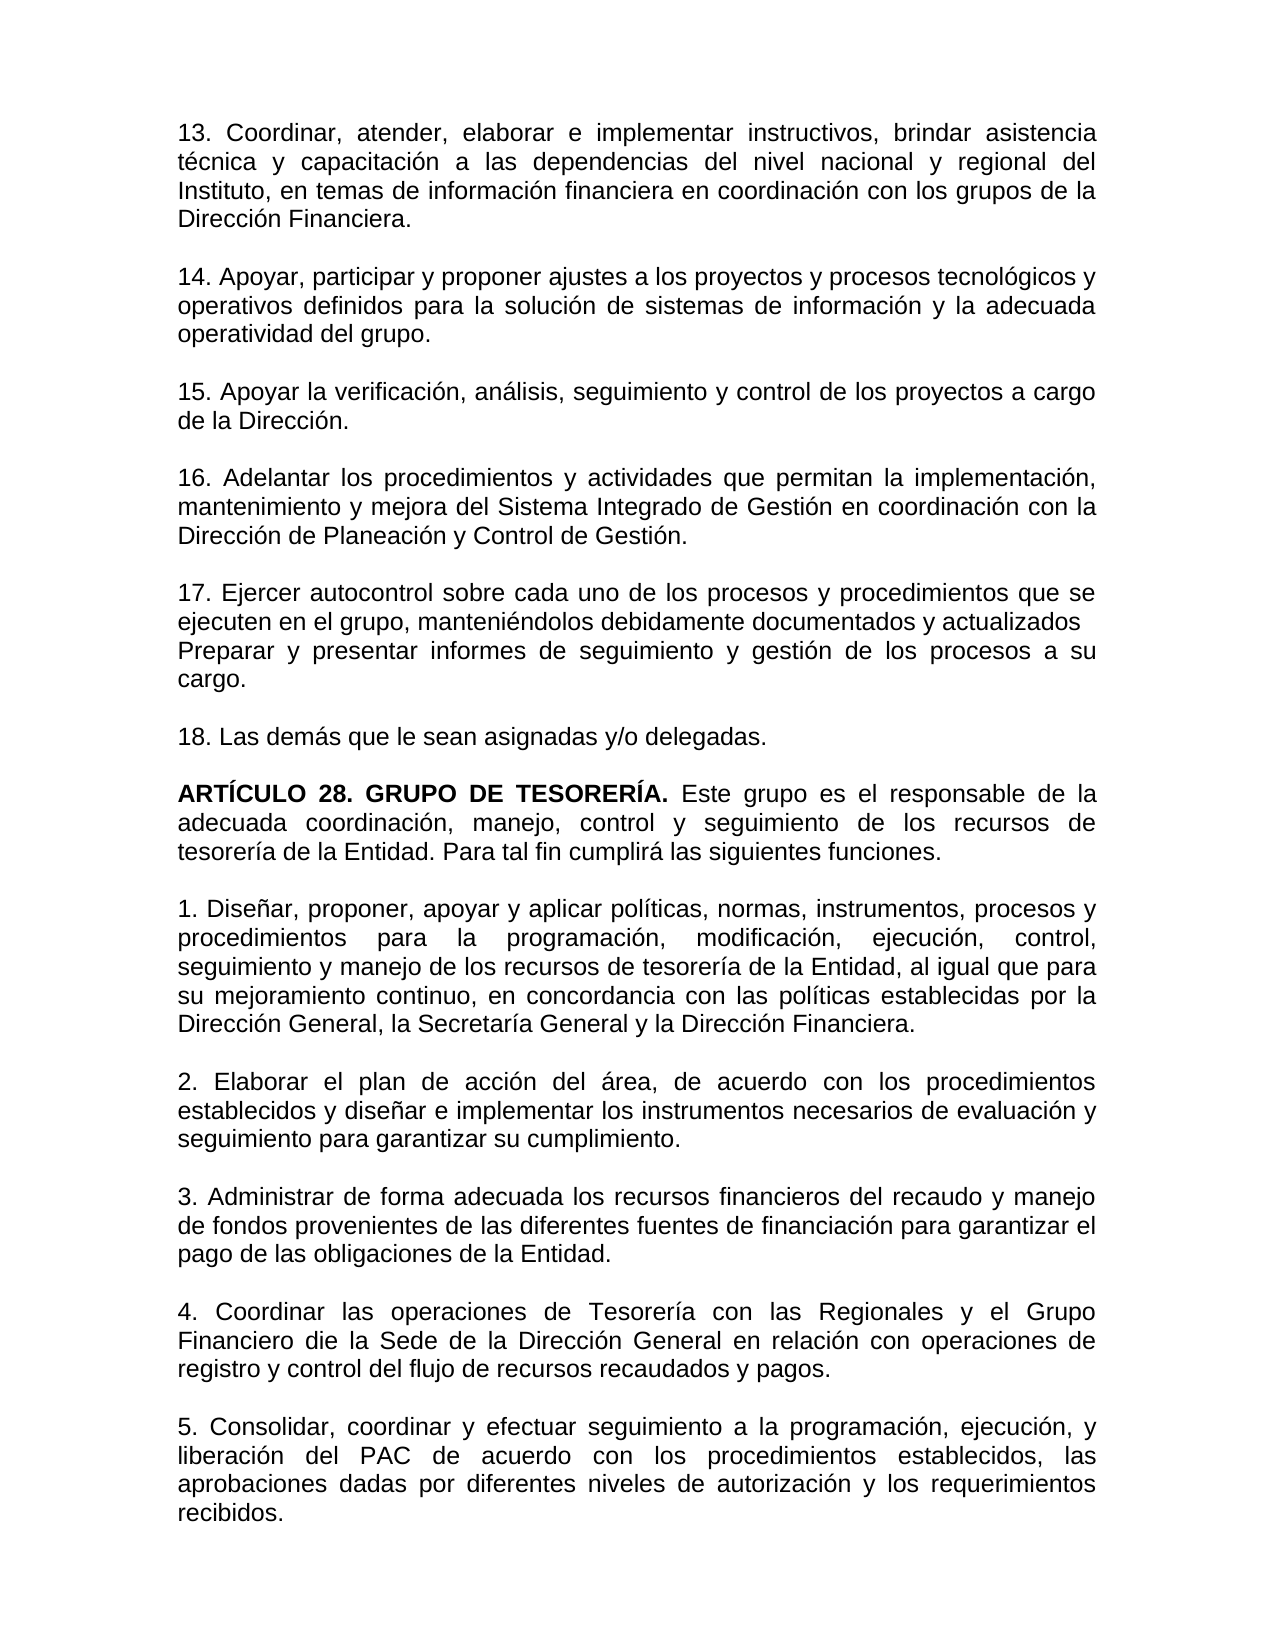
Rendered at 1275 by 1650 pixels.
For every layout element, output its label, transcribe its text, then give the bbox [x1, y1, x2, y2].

text &$ARTÍCULO 28. GRUPO DE TESORERÍA. Este grupo es el responsable de la adecuada coordinación, manejo, control y seguimiento de los recursos de tesorería de la Entidad. Para tal fin cumplirá las siguientes funciones. [177, 779, 1098, 866]
text 5. Consolidar, coordinar y efectuar seguimiento a la programación, ejecución, y liberación del PAC de acuerdo con los procedimientos establecidos, las aprobaciones dadas por diferentes niveles de autorización y los requerimientos recibidos. [177, 1412, 1098, 1527]
text Preparar y presentar informes de seguimiento y gestión de los procesos a su cargo. [177, 636, 1098, 693]
text 2. Elaborar el plan de acción del área, de acuerdo con los procedimientos establecidos y diseñar e implementar los instrumentos necesarios de evaluación y seguimiento para garantizar su cumplimiento. [177, 1067, 1098, 1153]
text 15. Apoyar la verificación, análisis, seguimiento y control de los proyectos a cargo de la Dirección. [177, 377, 1098, 434]
text 17. Ejercer autocontrol sobre cada uno de los procesos y procedimientos que se ejecuten en el grupo, manteniéndolos debidamente documentados y actualizados [177, 578, 1098, 636]
text 4. Coordinar las operaciones de Tesorería con las Regionales y el Grupo Financiero die la Sede de la Dirección General en relación con operaciones de registro y control del flujo de recursos recaudados y pagos. [177, 1297, 1098, 1383]
text 14. Apoyar, participar y proponer ajustes a los proyectos y procesos tecnológicos y operativos definidos para la solución de sistemas de información y la adecuada operatividad del grupo. [177, 262, 1098, 348]
text 3. Administrar de forma adecuada los recursos financieros del recaudo y manejo de fondos provenientes de las diferentes fuentes de financiación para garantizar el pago de las obligaciones de la Entidad. [177, 1182, 1098, 1268]
text 1. Diseñar, proponer, apoyar y aplicar políticas, normas, instrumentos, procesos y procedimientos para la programación, modificación, ejecución, control, seguimiento y manejo de los recursos de tesorería de la Entidad, al igual que para su mejoramiento continuo, en concordancia con las políticas establecidas por la Dirección General, la Secretaría General y la Dirección Financiera. [177, 894, 1098, 1038]
text 16. Adelantar los procedimientos y actividades que permitan la implementación, mantenimiento y mejora del Sistema Integrado de Gestión en coordinación con la Dirección de Planeación y Control de Gestión. [177, 463, 1098, 549]
text 13. Coordinar, atender, elaborar e implementar instructivos, brindar asistencia técnica y capacitación a las dependencias del nivel nacional y regional del Instituto, en temas de información financiera en coordinación con los grupos de la Dirección Financiera. [177, 118, 1098, 233]
text 18. Las demás que le sean asignadas y/o delegadas. [177, 722, 1098, 751]
